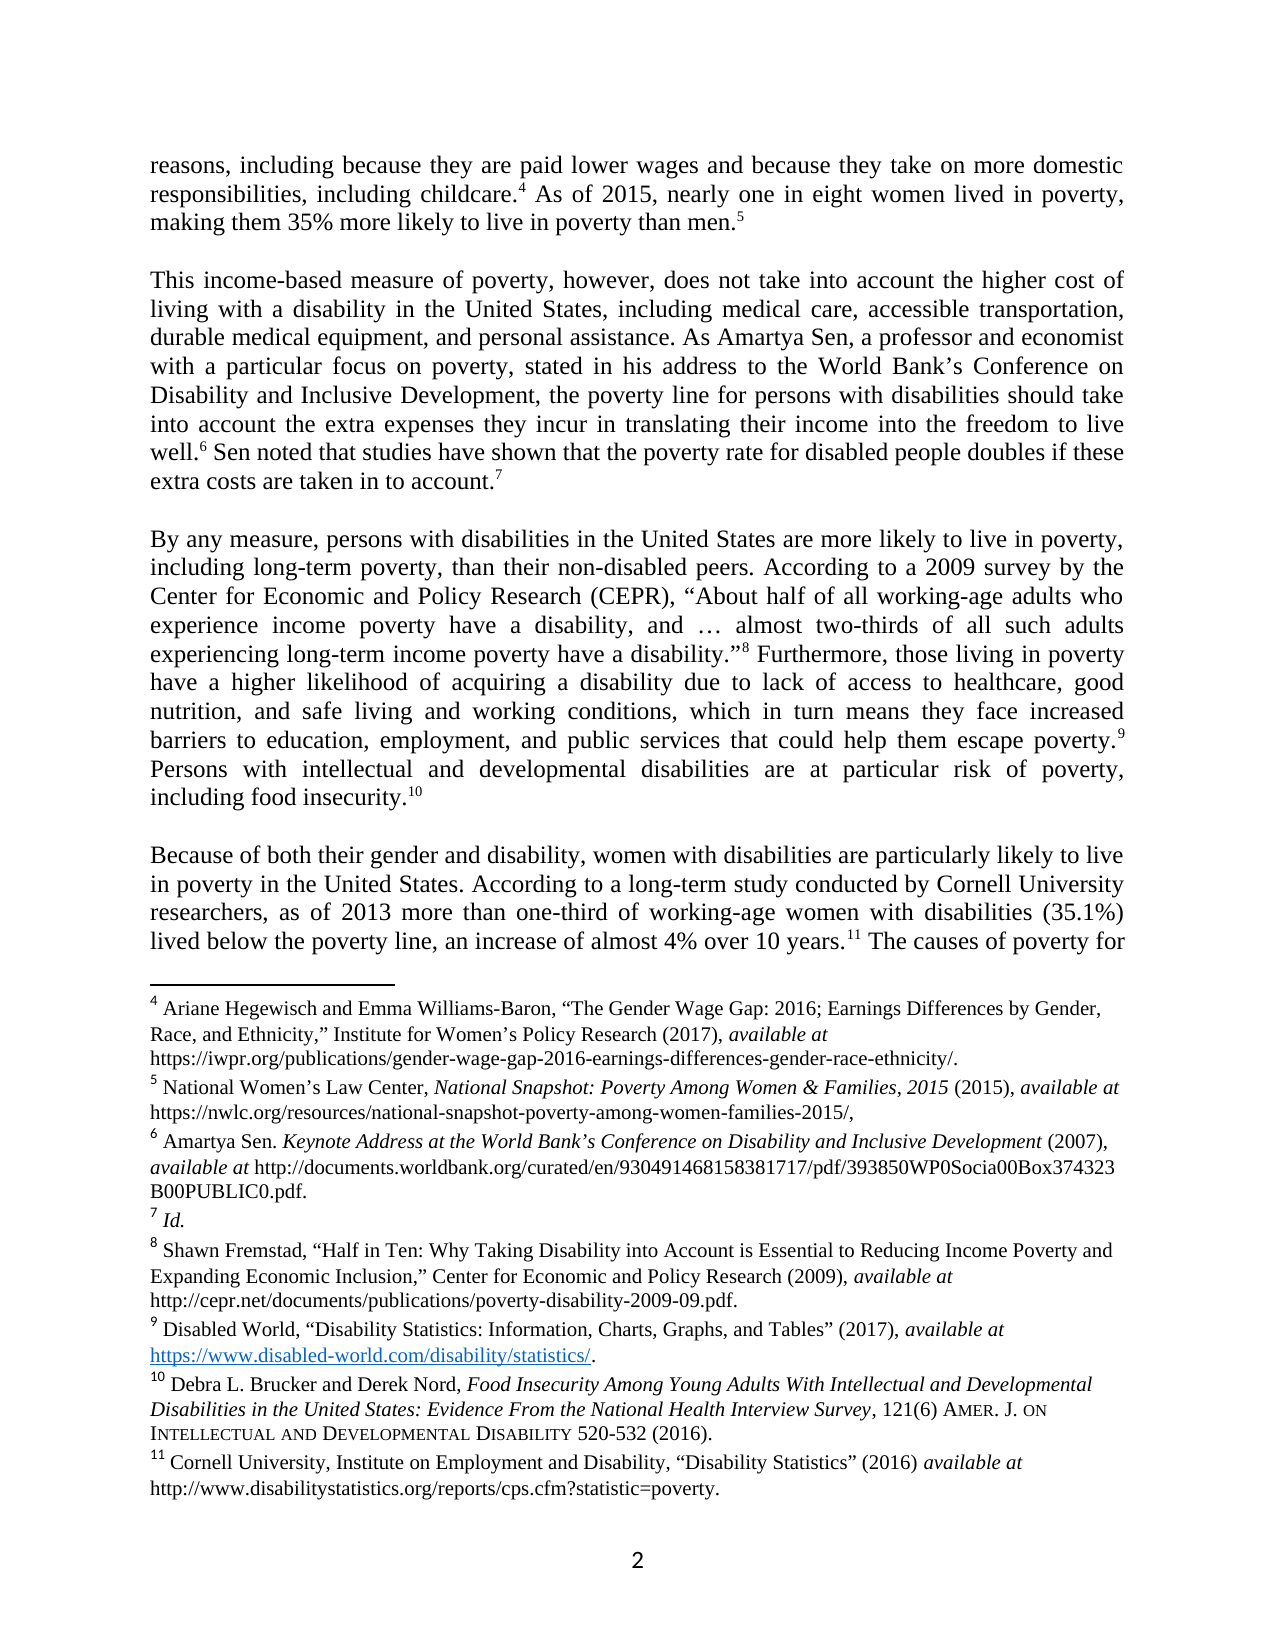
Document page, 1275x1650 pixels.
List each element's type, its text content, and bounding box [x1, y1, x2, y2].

text By any measure, persons with disabilities in the United States are more likely to live in poverty, including long-term poverty, than their non-disabled peers. According to a 2009 survey by the Center for Economic and Policy Research (CEPR), “About half of all working-age adults who experience income poverty have a disability, and … almost two-thirds of all such adults experiencing long-term income poverty have a disability.” Furthermore, those living in poverty have a higher likelihood of acquiring a disability due to lack of access to healthcare, good nutrition, and safe living and working conditions, which in turn means they face increased barriers to education, employment, and public services that could help them escape poverty. Persons with intellectual and developmental disabilities are at particular risk of poverty, including food insecurity. [150, 524, 1125, 811]
text This income-based measure of poverty, however, does not take into account the higher cost of living with a disability in the United States, including medical care, accessible transportation, durable medical equipment, and personal assistance. As Amartya Sen, a professor and economist with a particular focus on poverty, stated in his address to the World Bank’s Conference on Disability and Inclusive Development, the poverty line for persons with disabilities should take into account the extra expenses they incur in translating their income into the freedom to live well. Sen noted that studies have shown that the poverty rate for disabled people doubles if these extra costs are taken in to account. [150, 265, 1125, 495]
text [150, 150, 1125, 236]
text Because of both their gender and disability, women with disabilities are particularly likely to live in poverty in the United States. According to a long-term study conducted by Cornell University researchers, as of 2013 more than one-third of working-age women with disabilities (35.1%) lived below the poverty line, an increase of almost 4% over 10 years. The causes of poverty for women with disabilities are multiple and complex, and they are reflections of the unique and disproportionate human rights violations women with disabilities in the United States experience as part of their daily lives. [150, 840, 1125, 955]
